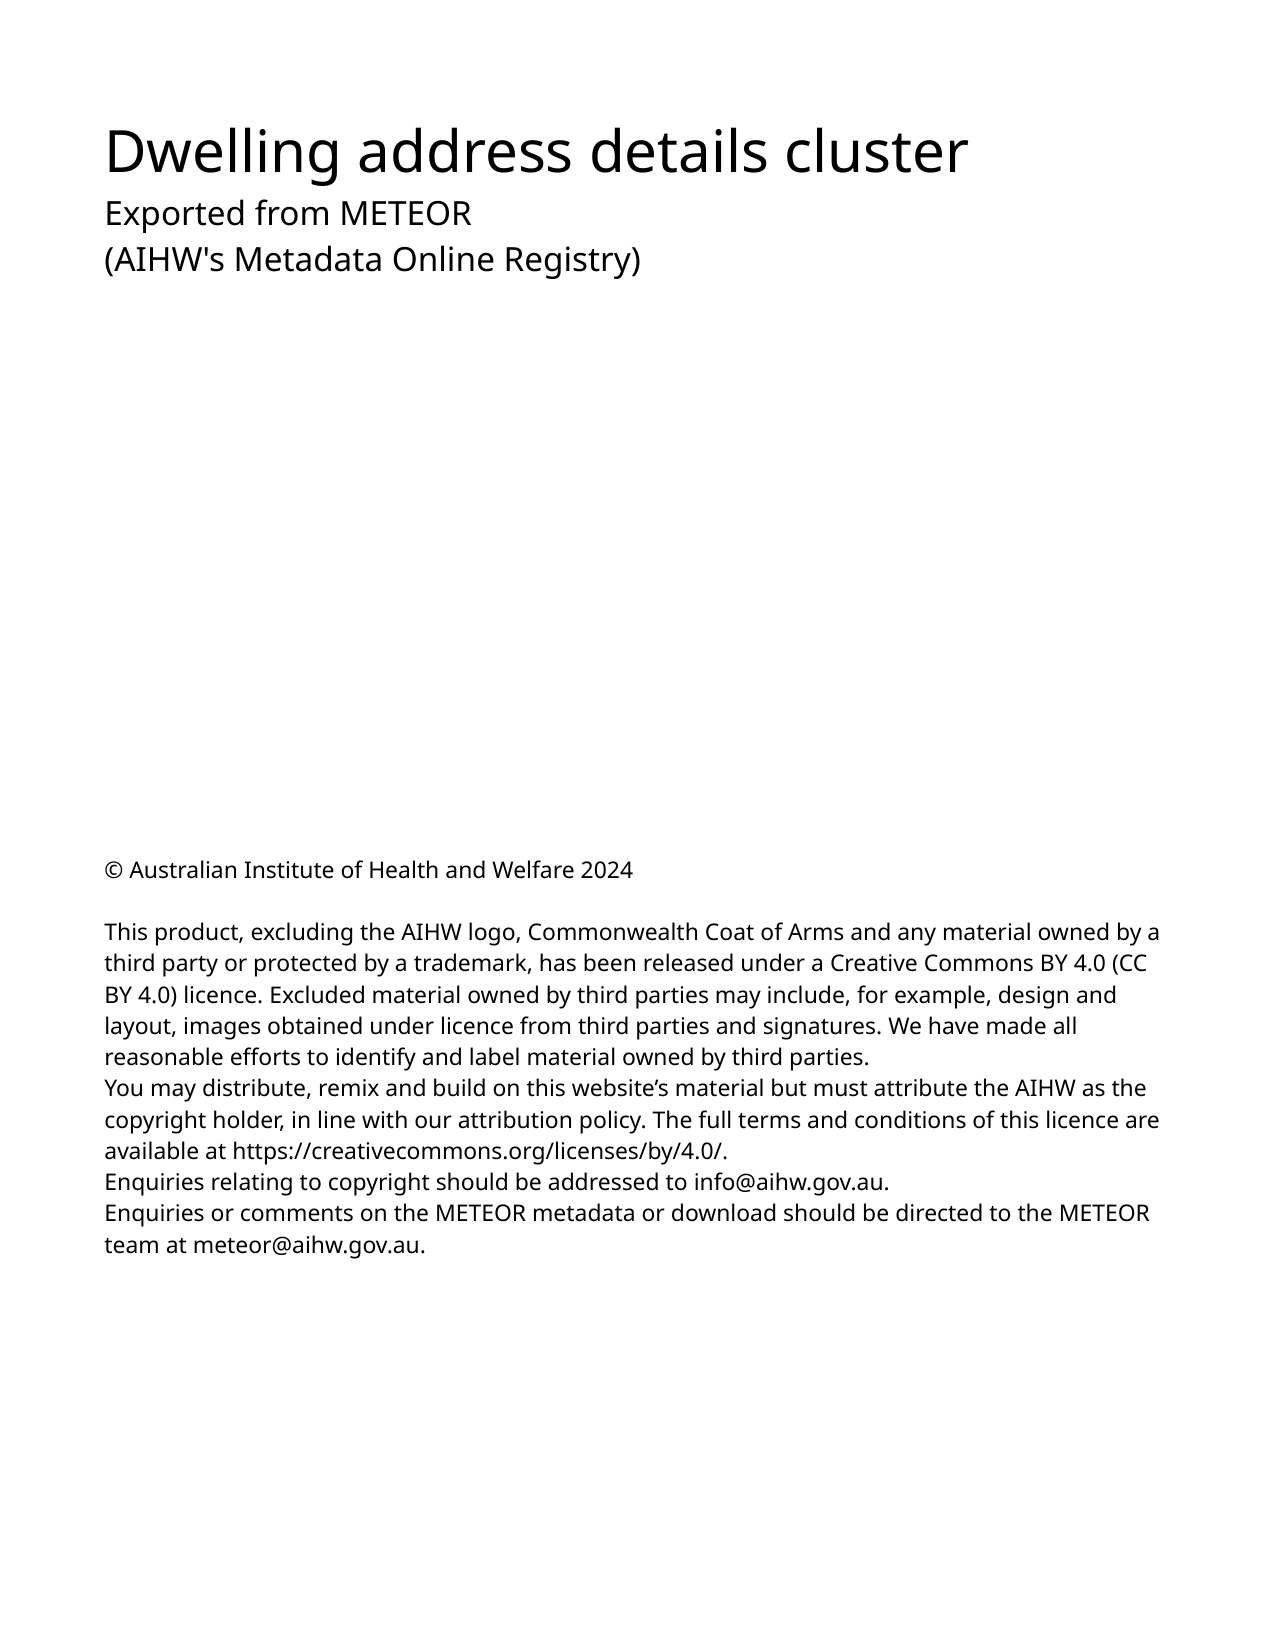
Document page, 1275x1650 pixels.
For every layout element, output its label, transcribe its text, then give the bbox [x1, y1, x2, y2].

text You may distribute, remix and build on this website’s material but must attribute the AIHW as the copyright holder, in line with our attribution policy. The full terms and conditions of this licence are available at https://creativecommons.org/licenses/by/4.0/. [104, 1072, 1171, 1166]
subtitle (AIHW's Metadata Online Registry) [104, 235, 1171, 281]
subtitle Exported from METEOR [104, 190, 1171, 235]
text Enquiries or comments on the METEOR metadata or download should be directed to the METEOR team at meteor@aihw.gov.au. [104, 1197, 1171, 1260]
text This product, excluding the AIHW logo, Commonwealth Coat of Arms and any material owned by a third party or protected by a trademark, has been released under a Creative Commons BY 4.0 (CC BY 4.0) licence. Excluded material owned by third parties may include, for example, design and layout, images obtained under licence from third parties and signatures. We have made all reasonable efforts to identify and label material owned by third parties. [104, 916, 1171, 1072]
title Dwelling address details cluster [104, 110, 1171, 190]
text © Australian Institute of Health and Welfare 2024 [104, 854, 1171, 885]
text Enquiries relating to copyright should be addressed to info@aihw.gov.au. [104, 1166, 1171, 1197]
